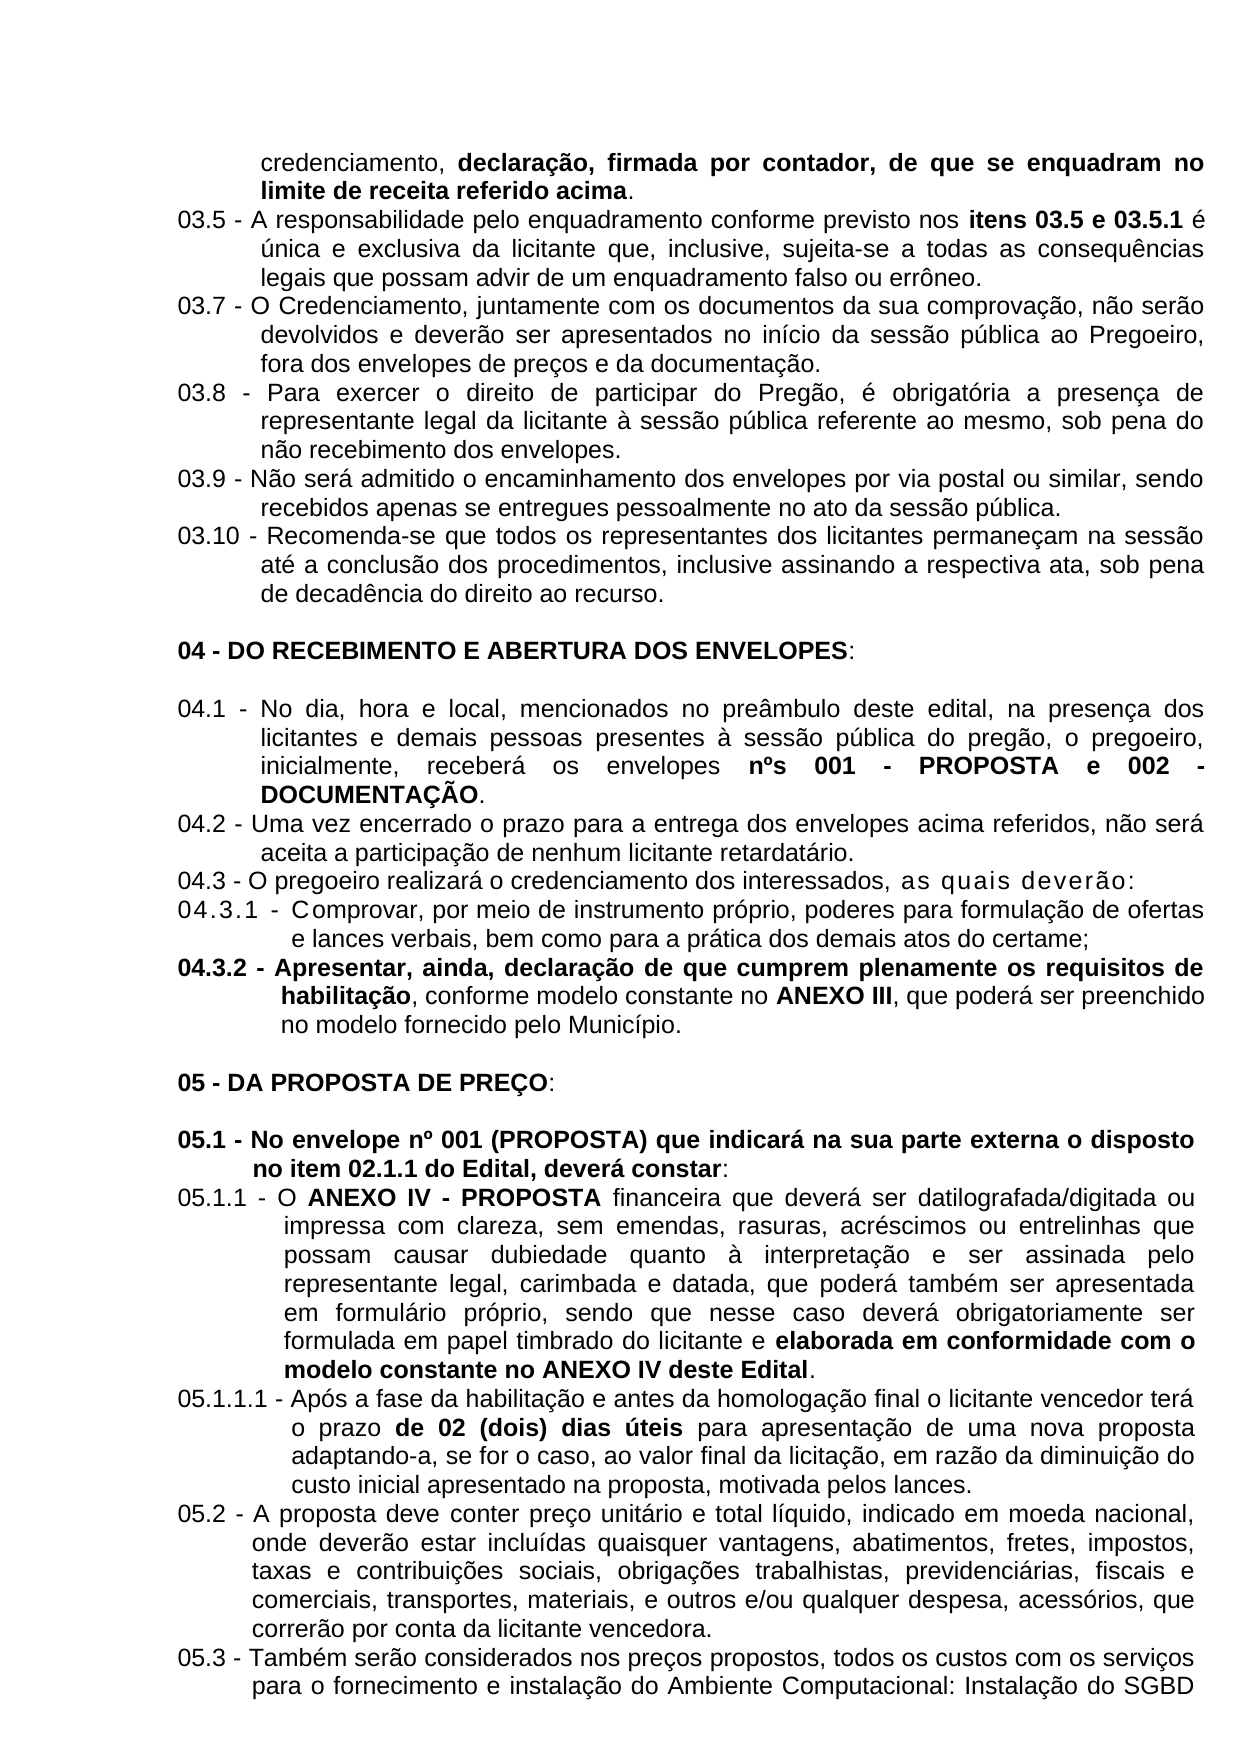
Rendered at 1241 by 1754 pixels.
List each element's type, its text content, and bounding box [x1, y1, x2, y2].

text 05.1 - No envelope nº 001 (PROPOSTA) que indicará na sua parte externa o disposto no item 02.1.1 do Edital, deverá constar: [177, 1125, 1196, 1183]
text 03.10 - Recomenda-se que todos os representantes dos licitantes permaneçam na sessão até a conclusão dos procedimentos, inclusive assinando a respectiva ata, sob pena de decadência do direito ao recurso. [177, 521, 1206, 608]
text 04.2 - Uma vez encerrado o prazo para a entrega dos envelopes acima referidos, não será aceita a participação de nenhum licitante retardatário. [177, 809, 1206, 866]
text 05.2 - A proposta deve conter preço unitário e total líquido, indicado em moeda nacional, onde deverão estar incluídas quaisquer vantagens, abatimentos, fretes, impostos, taxas e contribuições sociais, obrigações trabalhistas, previdenciárias, fiscais e comerciais, transportes, materiais, e outros e/ou qualquer despesa, acessórios, que correrão por conta da licitante vencedora. [177, 1499, 1196, 1643]
text 03.5 - A responsabilidade pelo enquadramento conforme previsto nos itens 03.5 e 03.5.1 é única e exclusiva da licitante que, inclusive, sujeita-se a todas as consequências legais que possam advir de um enquadramento falso ou errôneo. [177, 205, 1206, 291]
text 05 - DA PROPOSTA DE PREÇO: [177, 1068, 1206, 1096]
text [177, 1643, 1196, 1700]
text 04.3.1 - Comprovar, por meio de instrumento próprio, poderes para formulação de ofertas e lances verbais, bem como para a prática dos demais atos do certame; [177, 895, 1206, 953]
text 03.7 - O Credenciamento, juntamente com os documentos da sua comprovação, não serão devolvidos e deverão ser apresentados no início da sessão pública ao Pregoeiro, fora dos envelopes de preços e da documentação. [177, 291, 1206, 378]
text 04.3 - O pregoeiro realizará o credenciamento dos interessados, as quais deverão: [177, 866, 1206, 895]
text 04 - DO RECEBIMENTO E ABERTURA DOS ENVELOPES: [177, 636, 1206, 665]
text 05.1.1.1 - Após a fase da habilitação e antes da homologação final o licitante vencedor terá o prazo de 02 (dois) dias úteis para apresentação de uma nova proposta adaptando-a, se for o caso, ao valor final da licitação, em razão da diminuição do custo inicial apresentado na proposta, motivada pelos lances. [177, 1384, 1196, 1499]
text 03.8 - Para exercer o direito de participar do Pregão, é obrigatória a presença de representante legal da licitante à sessão pública referente ao mesmo, sob pena do não recebimento dos envelopes. [177, 378, 1206, 464]
text 05.1.1 - O ANEXO IV - PROPOSTA financeira que deverá ser datilografada/digitada ou impressa com clareza, sem emendas, rasuras, acréscimos ou entrelinhas que possam causar dubiedade quanto à interpretação e ser assinada pelo representante legal, carimbada e datada, que poderá também ser apresentada em formulário próprio, sendo que nesse caso deverá obrigatoriamente ser formulada em papel timbrado do licitante e elaborada em conformidade com o modelo constante no ANEXO IV deste Edital. [177, 1183, 1196, 1384]
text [177, 148, 1206, 205]
text 04.1 - No dia, hora e local, mencionados no preâmbulo deste edital, na presença dos licitantes e demais pessoas presentes à sessão pública do pregão, o pregoeiro, inicialmente, receberá os envelopes nºs 001 - PROPOSTA e 002 - DOCUMENTAÇÃO. [177, 694, 1206, 809]
text 04.3.2 - Apresentar, ainda, declaração de que cumprem plenamente os requisitos de habilitação, conforme modelo constante no ANEXO III, que poderá ser preenchido no modelo fornecido pelo Município. [177, 953, 1206, 1039]
text 03.9 - Não será admitido o encaminhamento dos envelopes por via postal ou similar, sendo recebidos apenas se entregues pessoalmente no ato da sessão pública. [177, 464, 1206, 521]
